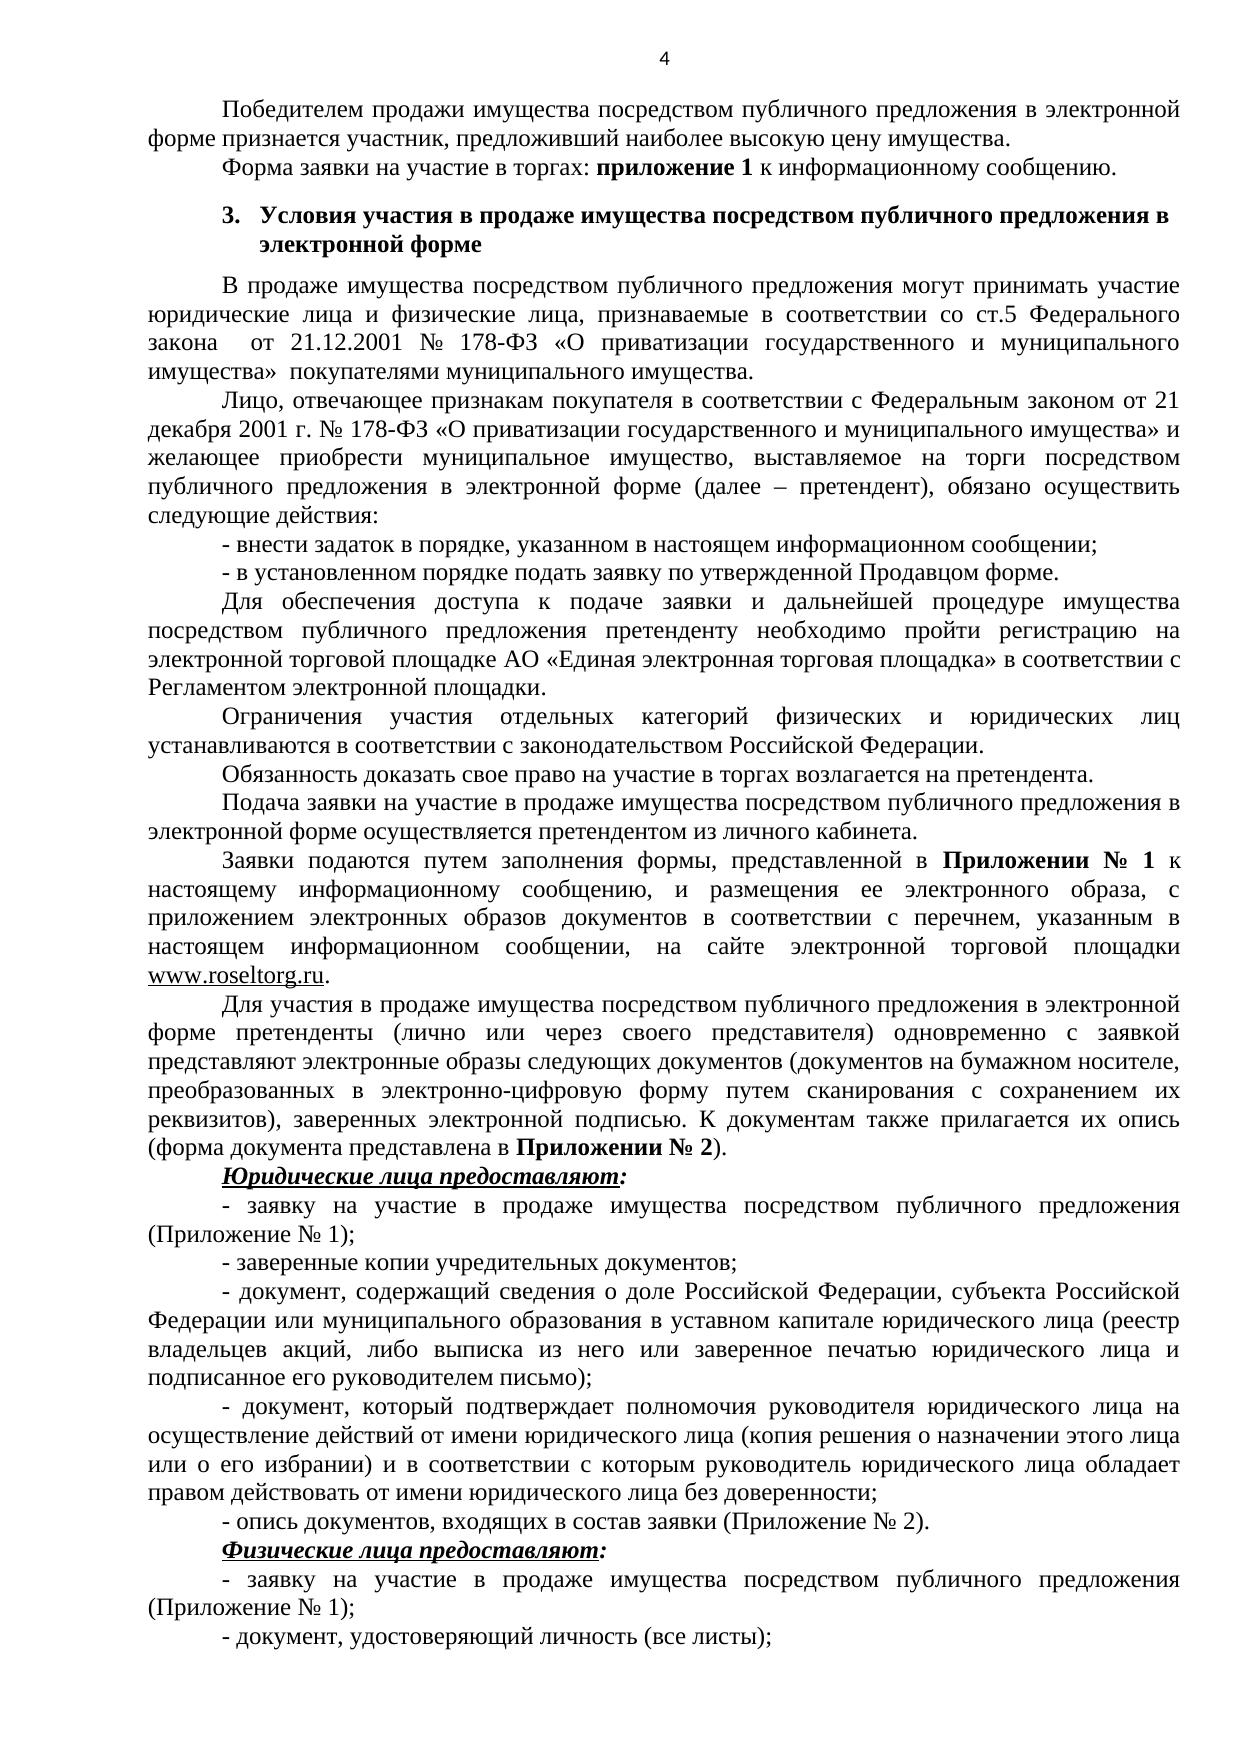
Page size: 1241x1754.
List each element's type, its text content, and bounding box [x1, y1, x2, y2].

text Заявки подаются путем заполнения формы, представленной в Приложении № 1 к настоящему информационному сообщению, и размещения ее электронного образа, с приложением электронных образов документов в соответствии с перечнем, указанным в настоящем информационном сообщении, на сайте электронной торговой площадки www.roseltorg.ru. [148, 845, 1181, 989]
text Победителем продажи имущества посредством публичного предложения в электронной форме признается участник, предложивший наиболее высокую цену имущества. [148, 94, 1181, 152]
text Обязанность доказать свое право на участие в торгах возлагается на претендента. [148, 759, 1181, 787]
text Физические лица предоставляют: [148, 1535, 1181, 1564]
text - документ, который подтверждает полномочия руководителя юридического лица на осуществление действий от имени юридического лица (копия решения о назначении этого лица или о его избрании) и в соответствии с которым руководитель юридического лица обладает правом действовать от имени юридического лица без доверенности; [148, 1391, 1181, 1506]
text - в установленном порядке подать заявку по утвержденной Продавцом форме. [148, 557, 1181, 586]
text В продаже имущества посредством публичного предложения могут принимать участие юридические лица и физические лица, признаваемые в соответствии со ст.5 Федерального закона от 21.12.2001 № 178-ФЗ «О приватизации государственного и муниципального имущества» покупателями муниципального имущества. [148, 270, 1181, 385]
text Лицо, отвечающее признакам покупателя в соответствии с Федеральным законом от 21 декабря . № 178-ФЗ «О приватизации государственного и муниципального имущества» и желающее приобрести муниципальное имущество, выставляемое на торги посредством публичного предложения в электронной форме (далее – претендент), обязано осуществить следующие действия: [148, 385, 1181, 529]
text Юридические лица предоставляют: [148, 1161, 1181, 1190]
text - заверенные копии учредительных документов; [148, 1247, 1181, 1276]
text - документ, содержащий сведения о доле Российской Федерации, субъекта Российской Федерации или муниципального образования в уставном капитале юридического лица (реестр владельцев акций, либо выписка из него или заверенное печатью юридического лица и подписанное его руководителем письмо); [148, 1276, 1181, 1391]
text Подача заявки на участие в продаже имущества посредством публичного предложения в электронной форме осуществляется претендентом из личного кабинета. [148, 787, 1181, 845]
text - заявку на участие в продаже имущества посредством публичного предложения (Приложение № 1); [148, 1190, 1181, 1247]
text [148, 1506, 1181, 1535]
list Условия участия в продаже имущества посредством публичного предложения в электронной форме [222, 200, 1181, 257]
text - заявку на участие в продаже имущества посредством публичного предложения (Приложение № 1); [148, 1564, 1181, 1621]
text Ограничения участия отдельных категорий физических и юридических лиц устанавливаются в соответствии с законодательством Российской Федерации. [148, 701, 1181, 759]
text Для участия в продаже имущества посредством публичного предложения в электронной форме претенденты (лично или через своего представителя) одновременно с заявкой представляют электронные образы следующих документов (документов на бумажном носителе, преобразованных в электронно-цифровую форму путем сканирования с сохранением их реквизитов), заверенных электронной подписью. К документам также прилагается их опись (форма документа представлена в Приложении № 2). [148, 989, 1181, 1161]
text - внести задаток в порядке, указанном в настоящем информационном сообщении; [148, 529, 1181, 557]
text Для обеспечения доступа к подаче заявки и дальнейшей процедуре имущества посредством публичного предложения претенденту необходимо пройти регистрацию на электронной торговой площадке АО «Единая электронная торговая площадка» в соответствии с Регламентом электронной площадки. [148, 586, 1181, 701]
text Форма заявки на участие в торгах: приложение 1 к информационному сообщению. [148, 152, 1181, 181]
text - документ, удостоверяющий личность (все листы); [148, 1621, 1181, 1650]
